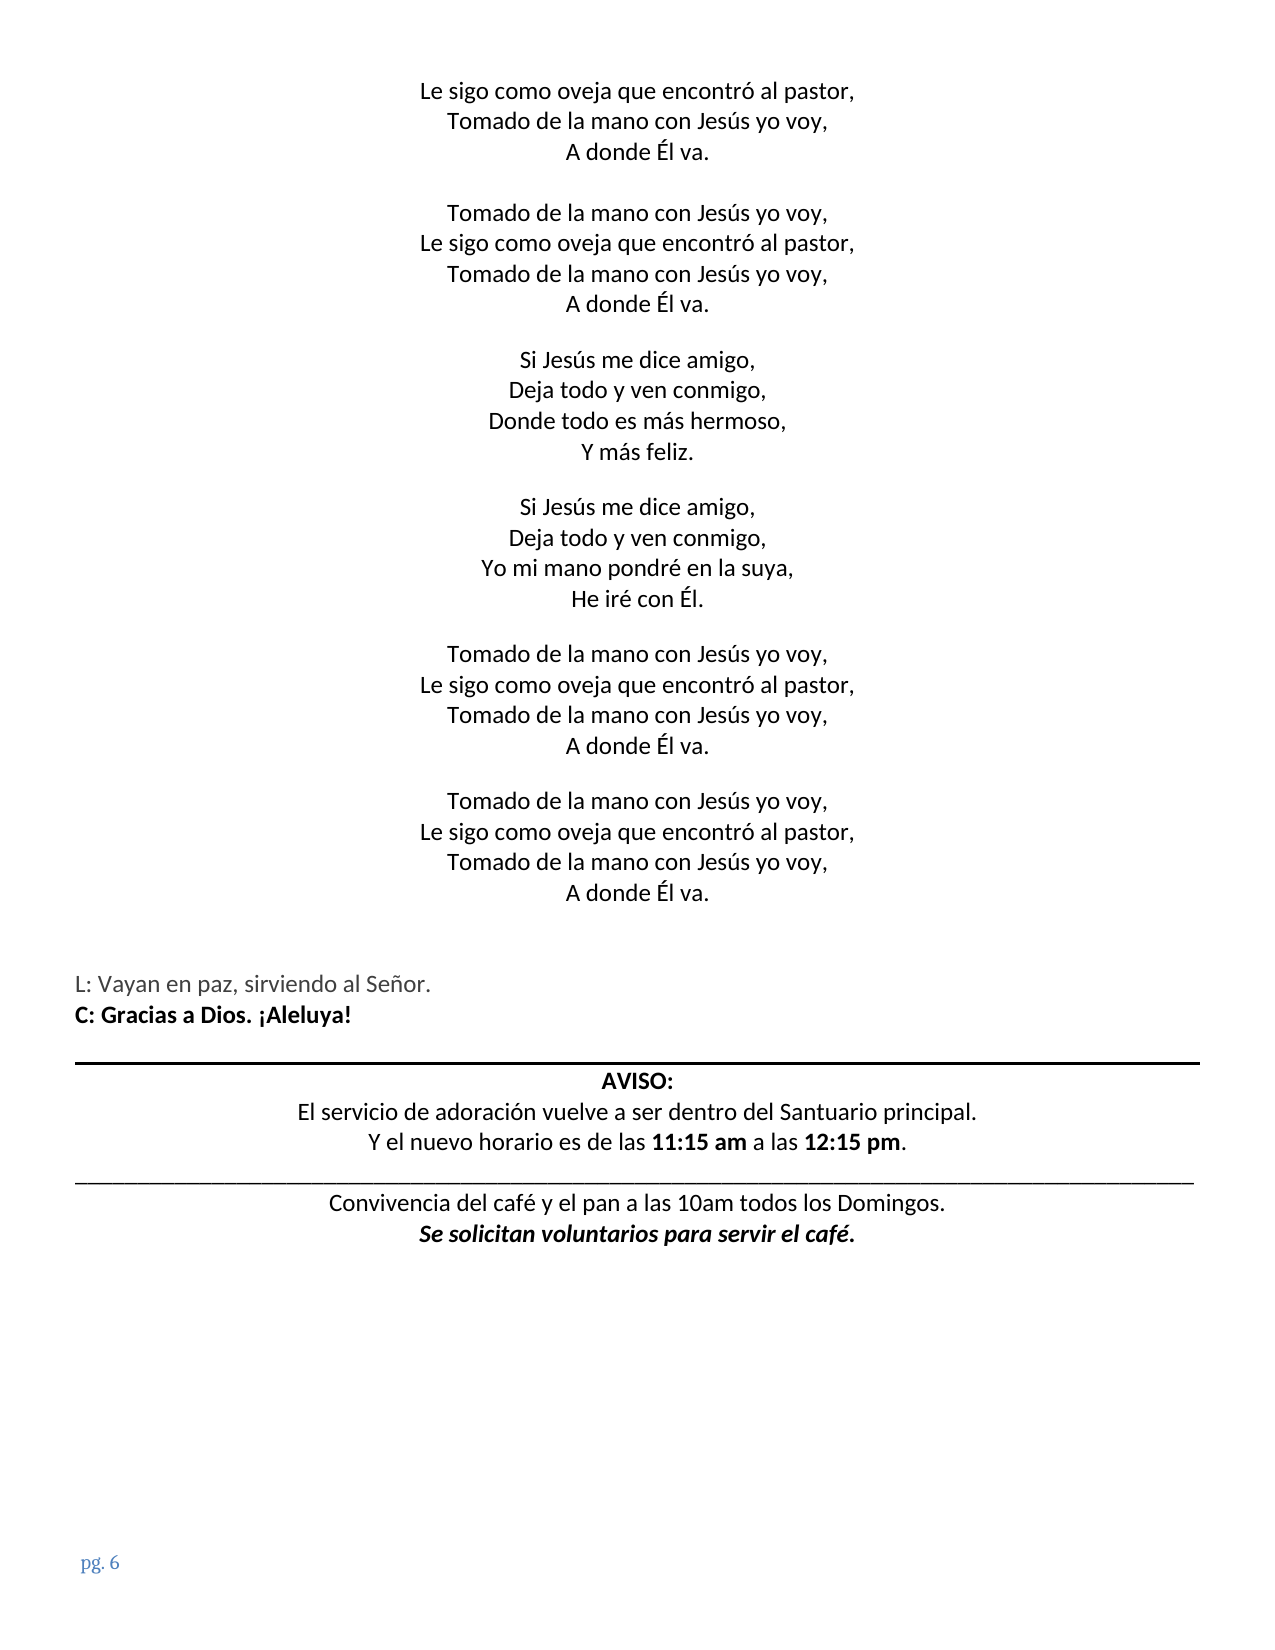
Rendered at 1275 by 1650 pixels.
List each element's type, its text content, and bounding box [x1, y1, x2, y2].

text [75, 106, 1200, 136]
text Tomado de la mano con Jesús yo voy, [75, 846, 1200, 877]
text Le sigo como oveja que encontró al pastor, [75, 75, 1200, 106]
text Se solicitan voluntarios para servir el café. [75, 1218, 1200, 1248]
text A donde Él va. [75, 136, 1200, 167]
text Le sigo como oveja que encontró al pastor, [75, 228, 1200, 258]
text A donde Él va. [75, 877, 1200, 907]
text Y más feliz. [75, 436, 1200, 466]
text L: Vayan en paz, sirviendo al Señor. [75, 968, 1200, 999]
text Deja todo y ven conmigo, [75, 522, 1200, 552]
text El servicio de adoración vuelve a ser dentro del Santuario principal. [75, 1096, 1200, 1126]
text Si Jesús me dice amigo, [75, 344, 1200, 375]
text AVISO: [75, 1065, 1200, 1096]
text Tomado de la mano con Jesús yo voy, [75, 258, 1200, 289]
text Yo mi mano pondré en la suya, [75, 552, 1200, 583]
text Tomado de la mano con Jesús yo voy, [75, 638, 1200, 669]
text Le sigo como oveja que encontró al pastor, [75, 669, 1200, 699]
text Tomado de la mano con Jesús yo voy, [75, 699, 1200, 730]
text Donde todo es más hermoso, [75, 405, 1200, 436]
text Y el nuevo horario es de las 11:15 am a las 12:15 pm. [75, 1126, 1200, 1157]
text Le sigo como oveja que encontró al pastor, [75, 816, 1200, 846]
text Tomado de la mano con Jesús yo voy, [75, 197, 1200, 228]
text __________________________________________________________________________________________ [75, 1157, 1200, 1187]
text Deja todo y ven conmigo, [75, 375, 1200, 405]
text A donde Él va. [75, 289, 1200, 319]
text C: Gracias a Dios. ¡Aleluya! [75, 999, 1200, 1029]
text A donde Él va. [75, 730, 1200, 760]
text Si Jesús me dice amigo, [75, 491, 1200, 522]
text Tomado de la mano con Jesús yo voy, [75, 785, 1200, 816]
text He iré con Él. [75, 583, 1200, 613]
text Convivencia del café y el pan a las 10am todos los Domingos. [75, 1187, 1200, 1218]
